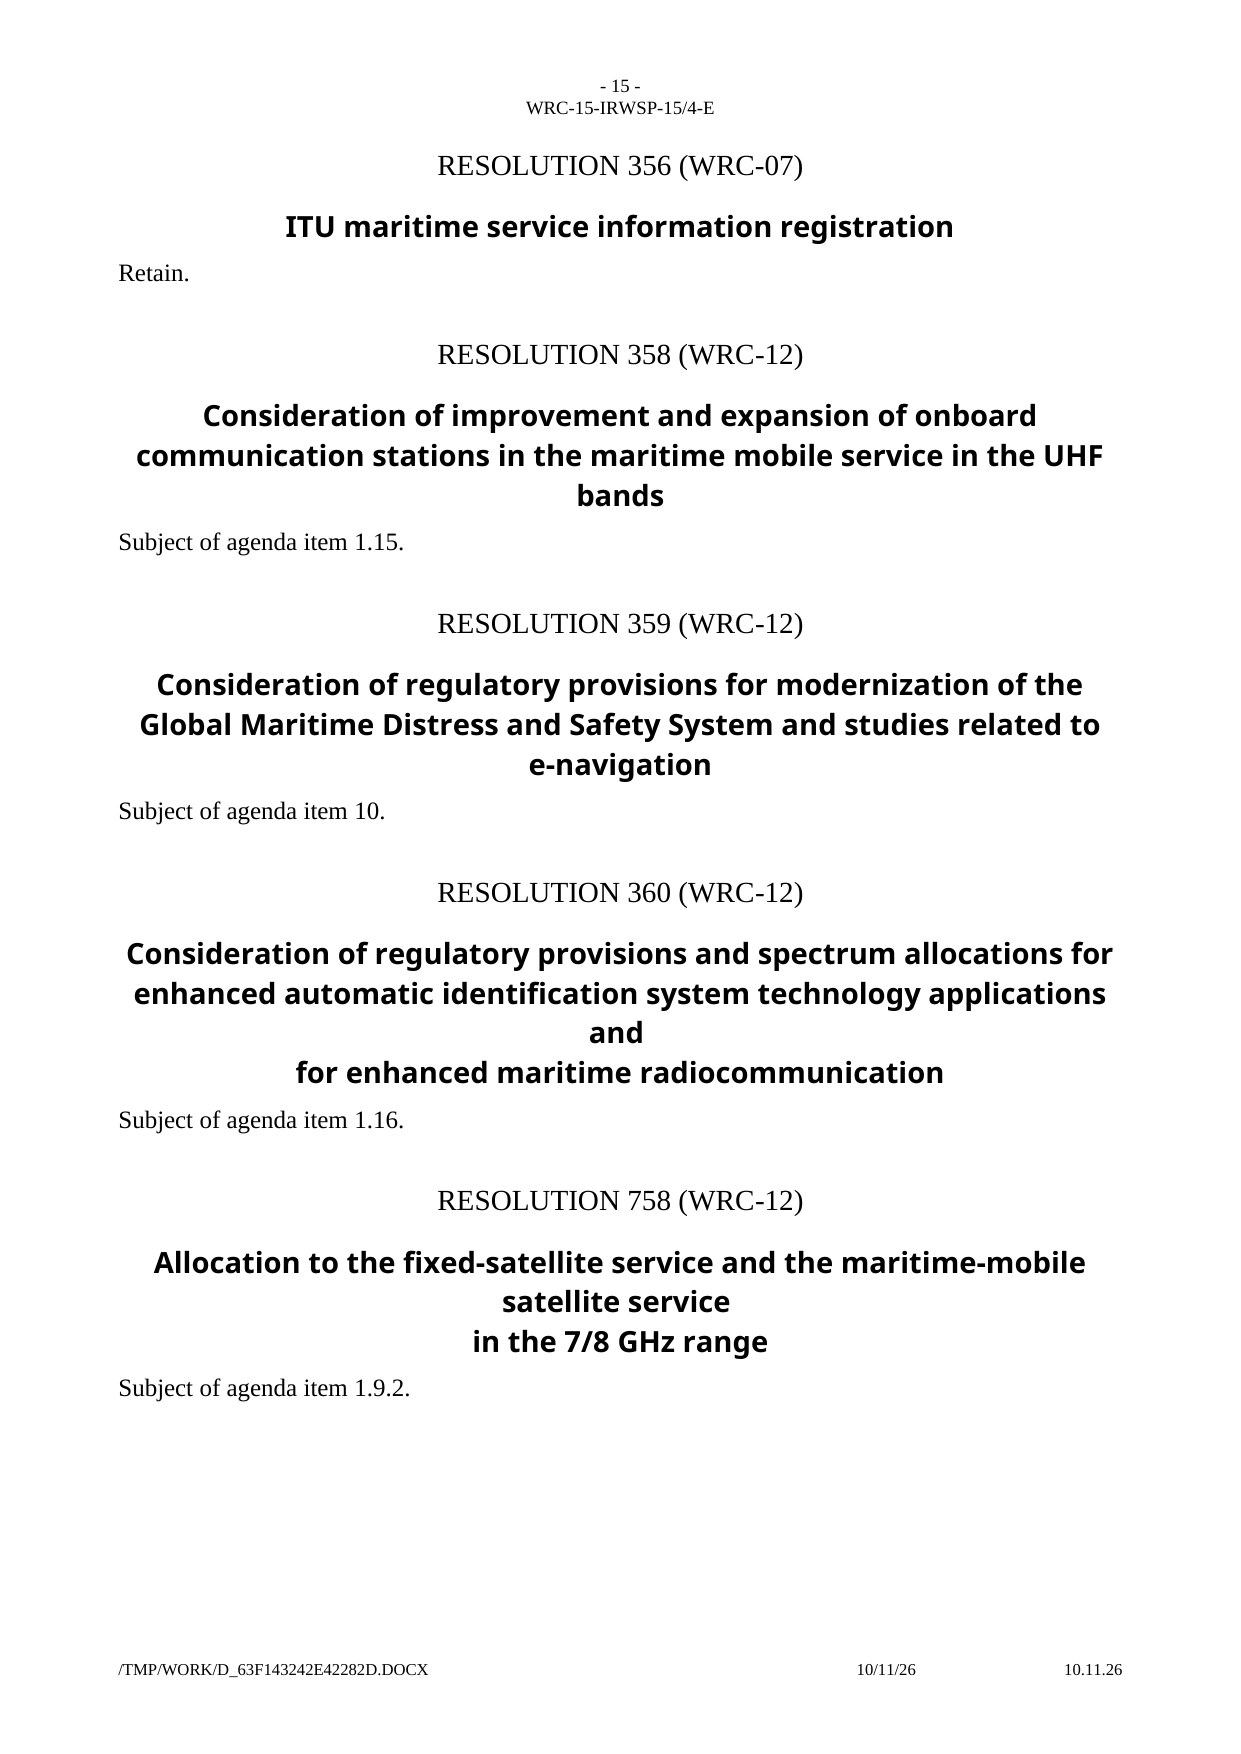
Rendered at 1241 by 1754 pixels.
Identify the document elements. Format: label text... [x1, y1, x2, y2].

title Consideration of regulatory provisions and spectrum allocations for enhanced automatic identification system technology applications and for enhanced maritime radiocommunication [118, 933, 1122, 1092]
text Subject of agenda item 1.16. [118, 1105, 1122, 1133]
title Consideration of improvement and expansion of onboard communication stations in the maritime mobile service in the UHF bands [118, 396, 1122, 515]
text Retain. [118, 258, 1122, 287]
title ITU maritime service information registration [118, 206, 1122, 246]
text RESOLUTION 356 (WRC-07) [118, 148, 1122, 181]
text Subject of agenda item 1.15. [118, 527, 1122, 556]
text Subject of agenda item 10. [118, 796, 1122, 825]
text Resolution 358 (WRC-12) [118, 337, 1122, 371]
text Subject of agenda item 1.9.2. [118, 1373, 1122, 1402]
text Resolution 360 (WRC-12) [118, 875, 1122, 908]
title Consideration of regulatory provisions for modernization of the Global Maritime Distress and Safety System and studies related to e-navigation [118, 664, 1122, 784]
text Resolution 758 (WRC-12) [118, 1183, 1122, 1217]
title Allocation to the fixed-satellite service and the maritime-mobile satellite service in the 7/8 GHz range [118, 1242, 1122, 1361]
text RESOLUTION 359 (WRC-12) [118, 606, 1122, 639]
